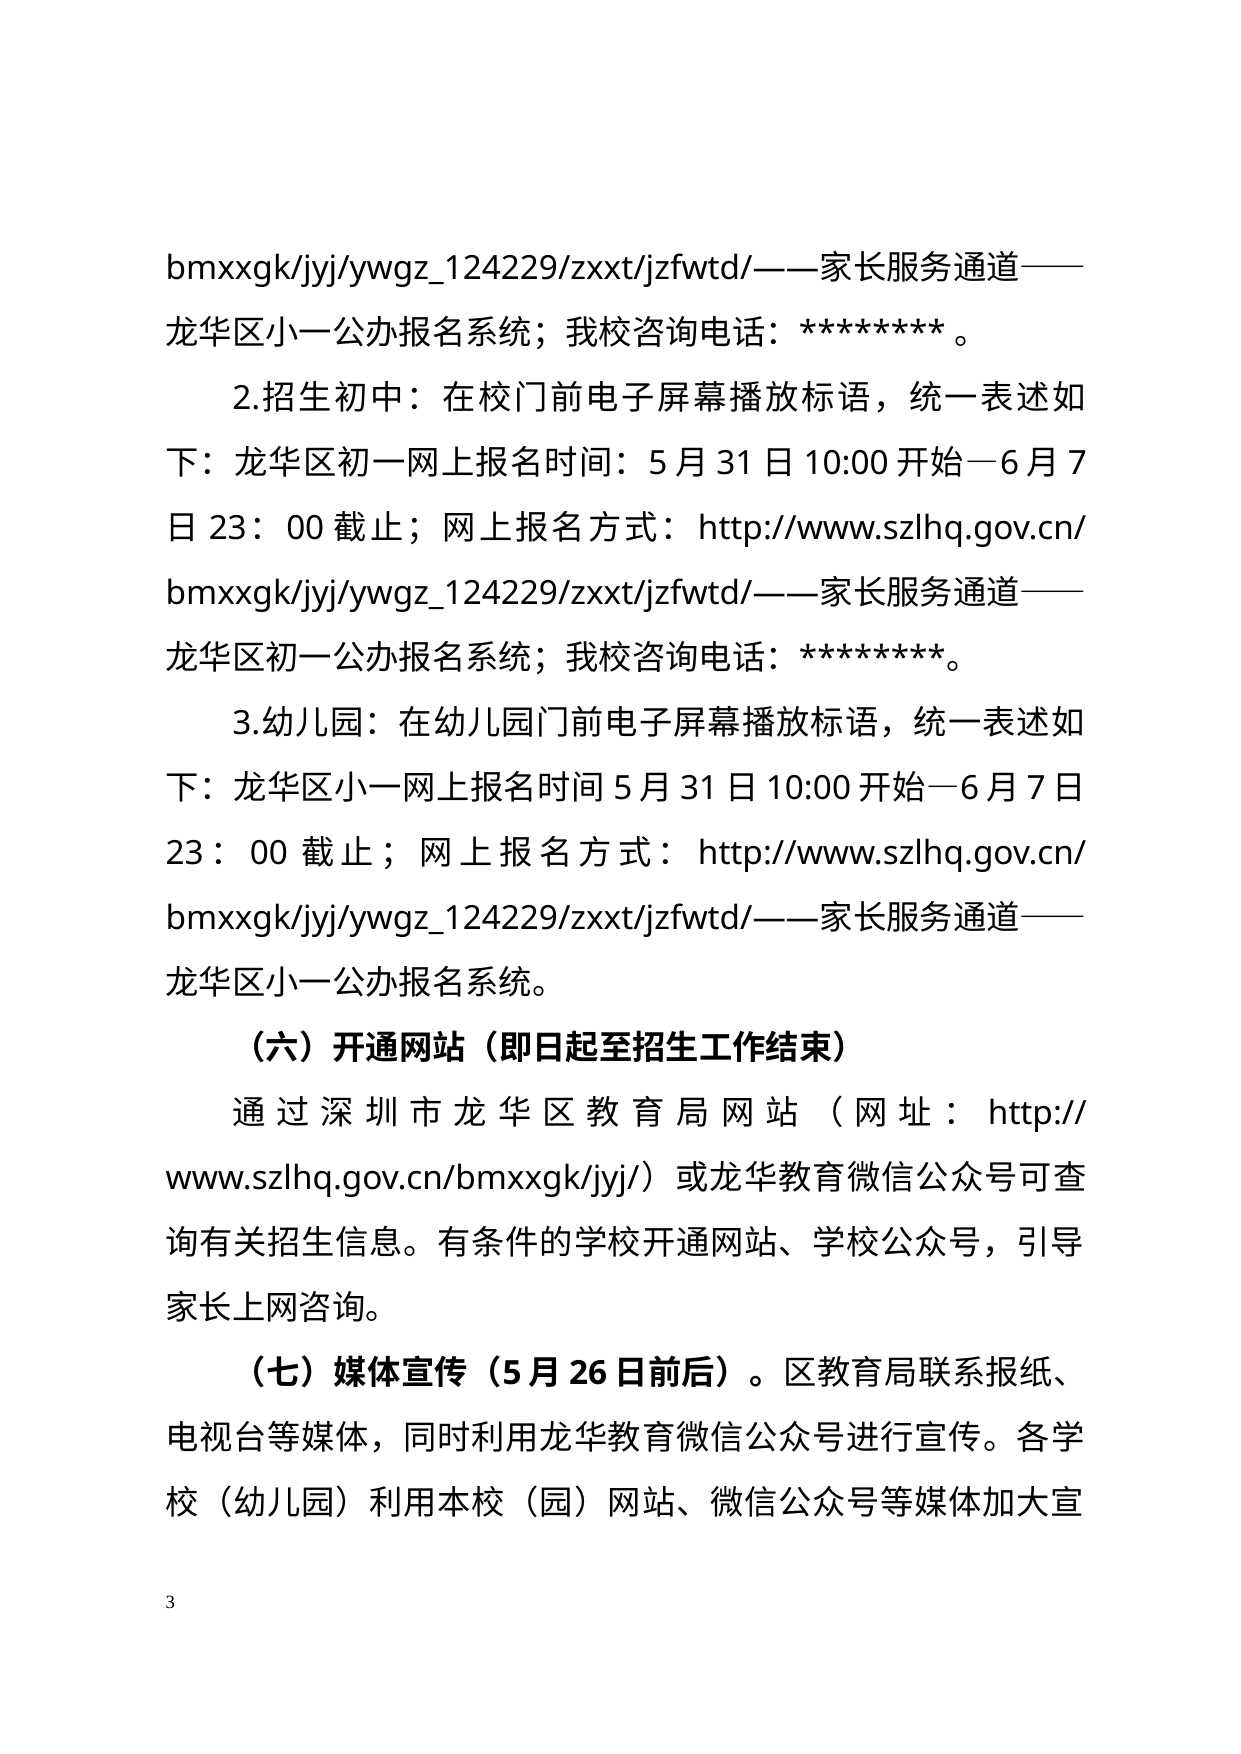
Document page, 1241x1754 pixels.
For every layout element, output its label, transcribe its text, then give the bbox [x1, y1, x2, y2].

text 2.招生初中：在校门前电子屏幕播放标语，统一表述如下：龙华区初一网上报名时间：5月31日10:00开始—6月7日23：00截止；网上报名方式：http://www.szlhq.gov.cn/bmxxgk/jyj/ywgz_124229/zxxt/jzfwtd/——家长服务通道——龙华区初一公办报名系统；我校咨询电话：********。 [165, 363, 1087, 688]
text （六）开通网站（即日起至招生工作结束） [165, 1013, 1087, 1078]
text 3.幼儿园：在幼儿园门前电子屏幕播放标语，统一表述如下：龙华区小一网上报名时间5月31日10:00开始—6月7日23：00截止；网上报名方式：http://www.szlhq.gov.cn/bmxxgk/jyj/ywgz_124229/zxxt/jzfwtd/——家长服务通道——龙华区小一公办报名系统。 [165, 688, 1087, 1013]
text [165, 233, 1087, 363]
text 通过深圳市龙华区教育局网站（网址：http://www.szlhq.gov.cn/bmxxgk/jyj/）或龙华教育微信公众号可查询有关招生信息。有条件的学校开通网站、学校公众号，引导家长上网咨询。 [165, 1078, 1087, 1338]
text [165, 1338, 1087, 1533]
